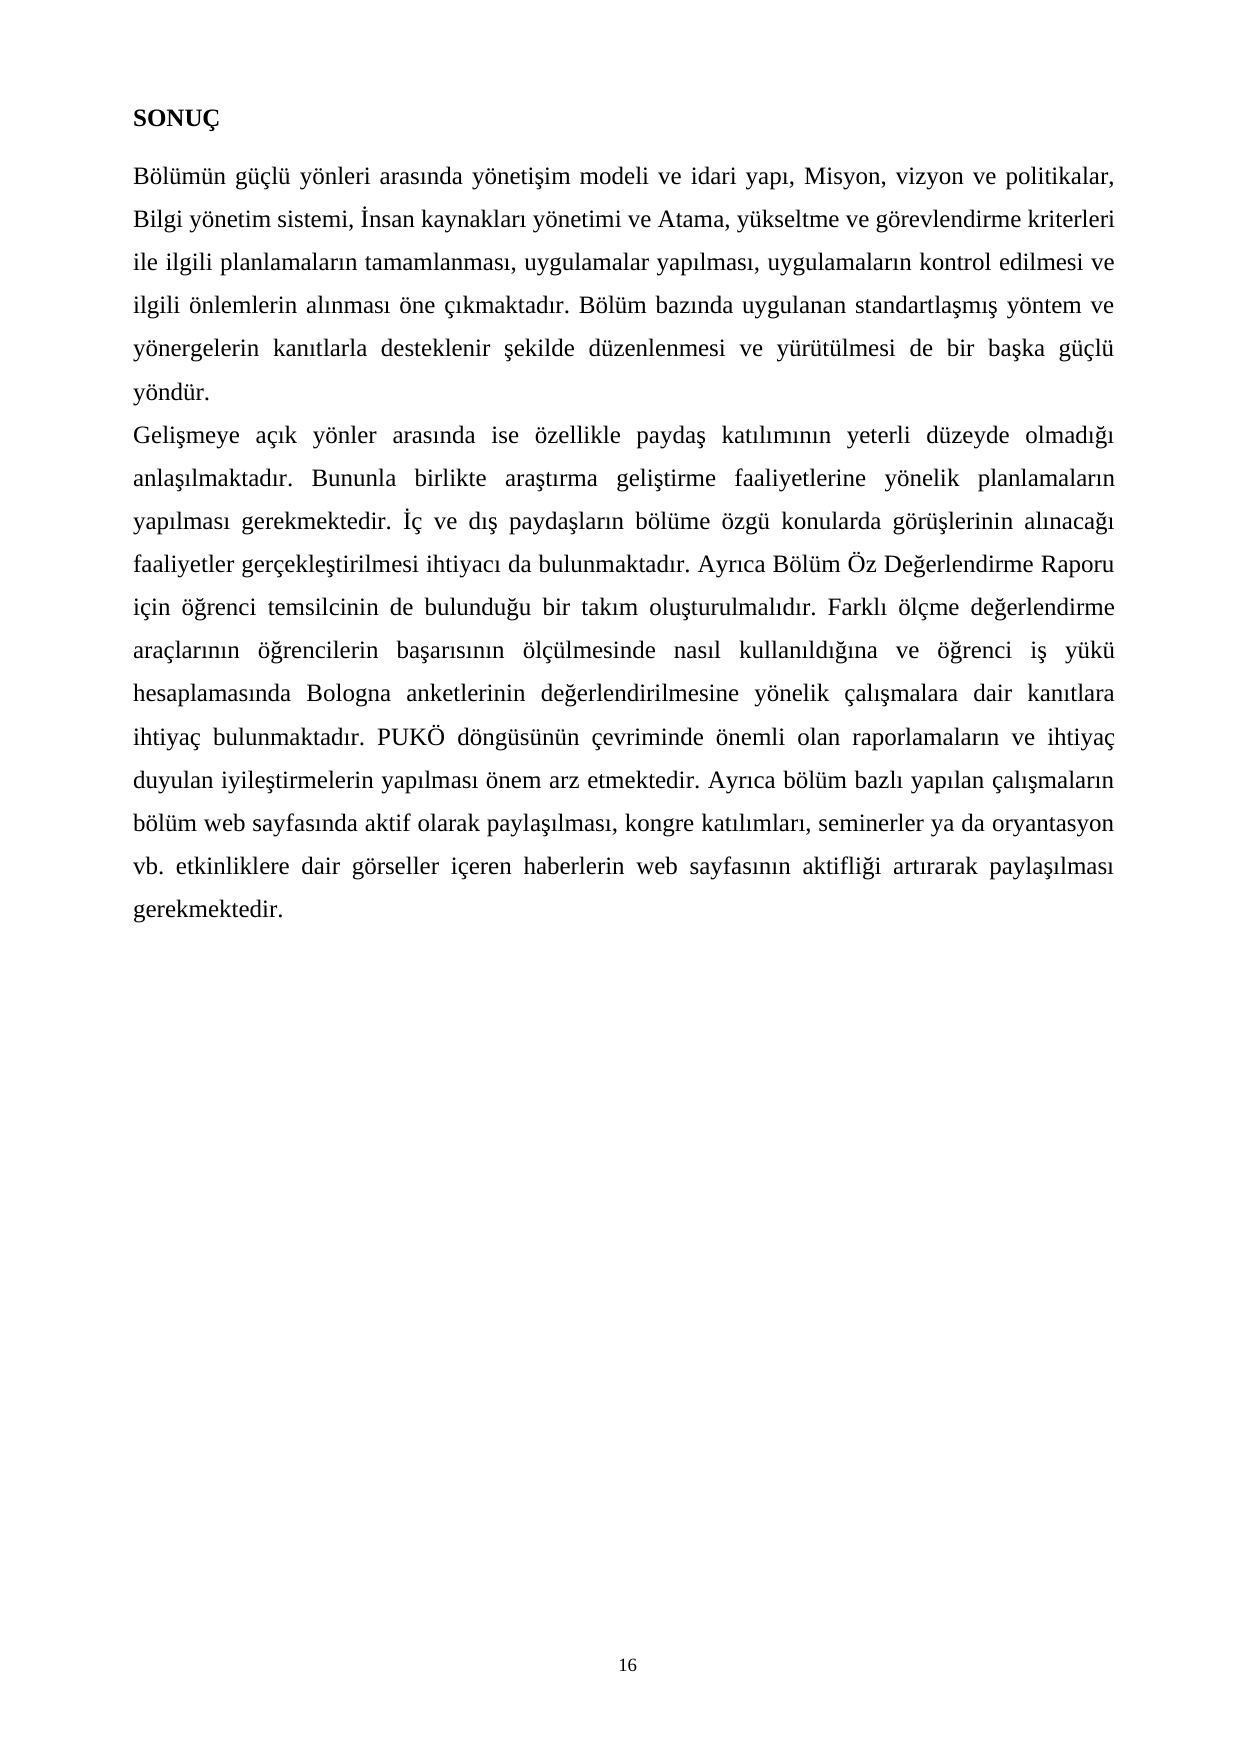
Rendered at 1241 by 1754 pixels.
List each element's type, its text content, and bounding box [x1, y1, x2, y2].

text Gelişmeye açık yönler arasında ise özellikle paydaş katılımının yeterli düzeyde olmadığı anlaşılmaktadır. Bununla birlikte araştırma geliştirme faaliyetlerine yönelik planlamaların yapılması gerekmektedir. İç ve dış paydaşların bölüme özgü konularda görüşlerinin alınacağı faaliyetler gerçekleştirilmesi ihtiyacı da bulunmaktadır. Ayrıca Bölüm Öz Değerlendirme Raporu için öğrenci temsilcinin de bulunduğu bir takım oluşturulmalıdır. Farklı ölçme değerlendirme araçlarının öğrencilerin başarısının ölçülmesinde nasıl kullanıldığına ve öğrenci iş yükü hesaplamasında Bologna anketlerinin değerlendirilmesine yönelik çalışmalara dair kanıtlara ihtiyaç bulunmaktadır. PUKÖ döngüsünün çevriminde önemli olan raporlamaların ve ihtiyaç duyulan iyileştirmelerin yapılması önem arz etmektedir. Ayrıca bölüm bazlı yapılan çalışmaların bölüm web sayfasında aktif olarak paylaşılması, kongre katılımları, seminerler ya da oryantasyon vb. etkinliklere dair görseller içeren haberlerin web sayfasının aktifliği artırarak paylaşılması gerekmektedir. [133, 420, 1116, 923]
text Bölümün güçlü yönleri arasında yönetişim modeli ve idari yapı, Misyon, vizyon ve politikalar, Bilgi yönetim sistemi, İnsan kaynakları yönetimi ve Atama, yükseltme ve görevlendirme kriterleri ile ilgili planlamaların tamamlanması, uygulamalar yapılması, uygulamaların kontrol edilmesi ve ilgili önlemlerin alınması öne çıkmaktadır. Bölüm bazında uygulanan standartlaşmış yöntem ve yönergelerin kanıtlarla desteklenir şekilde düzenlenmesi ve yürütülmesi de bir başka güçlü yöndür. [133, 161, 1116, 405]
text SONUÇ [133, 103, 1116, 132]
